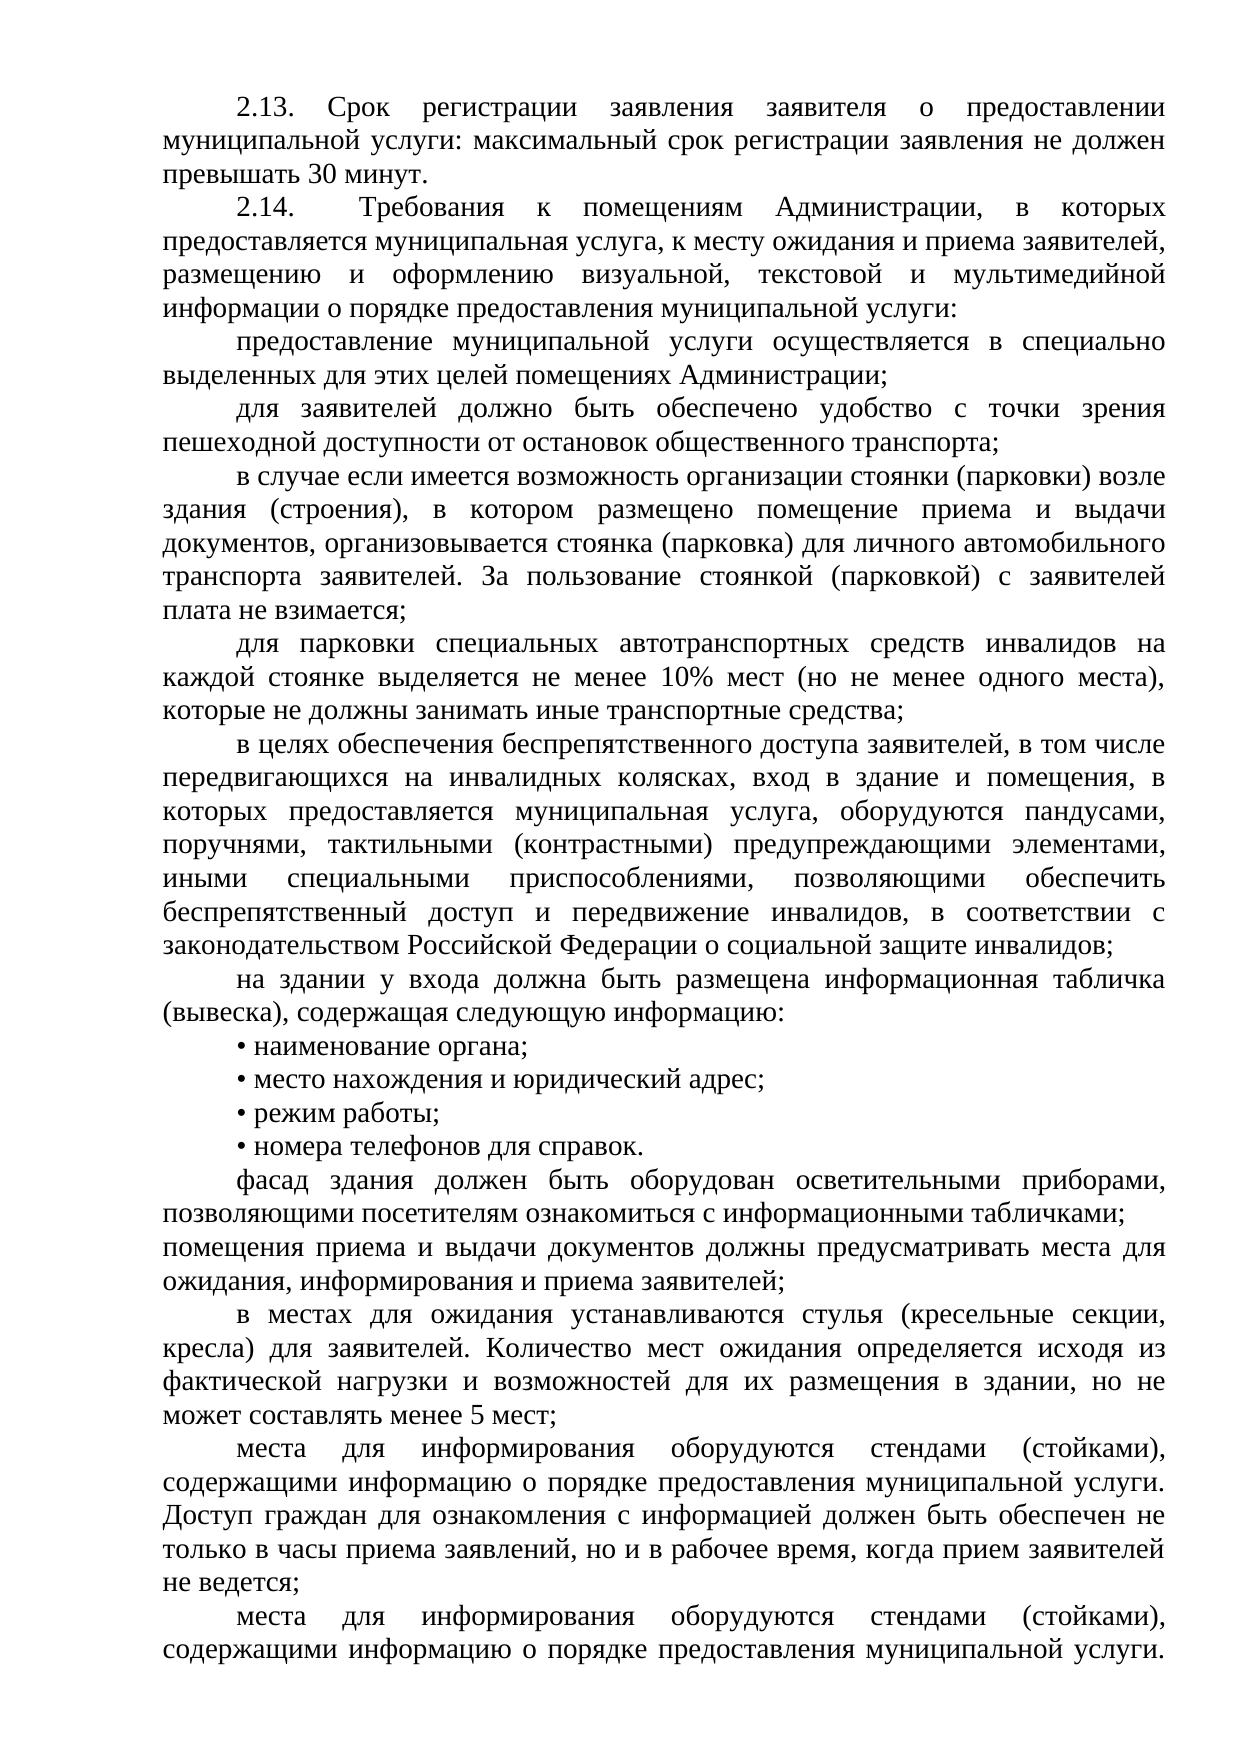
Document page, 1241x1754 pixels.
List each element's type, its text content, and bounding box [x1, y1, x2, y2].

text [162, 1598, 1167, 1665]
text предоставление муниципальной услуги осуществляется в специально выделенных для этих целей помещениях Администрации; [162, 323, 1167, 391]
text места для информирования оборудуются стендами (стойками), содержащими информацию о порядке предоставления муниципальной услуги. Доступ граждан для ознакомления с информацией должен быть обеспечен не только в часы приема заявлений, но и в рабочее время, когда прием заявителей не ведется; [162, 1430, 1167, 1598]
text в случае если имеется возможность организации стоянки (парковки) возле здания (строения), в котором размещено помещение приема и выдачи документов, организовывается стоянка (парковка) для личного автомобильного транспорта заявителей. За пользование стоянкой (парковкой) с заявителей плата не взимается; [162, 458, 1167, 625]
text • место нахождения и юридический адрес; [162, 1061, 1167, 1095]
text для заявителей должно быть обеспечено удобство с точки зрения пешеходной доступности от остановок общественного транспорта; [162, 391, 1167, 458]
text на здании у входа должна быть размещена информационная табличка (вывеска), содержащая следующую информацию: [162, 961, 1167, 1028]
text 2.14. Требования к помещениям Администрации, в которых предоставляется муниципальная услуга, к месту ожидания и приема заявителей, размещению и оформлению визуальной, текстовой и мультимедийной информации о порядке предоставления муниципальной услуги: [162, 189, 1167, 323]
text помещения приема и выдачи документов должны предусматривать места для ожидания, информирования и приема заявителей; [162, 1229, 1167, 1296]
text для парковки специальных автотранспортных средств инвалидов на каждой стоянке выделяется не менее 10% мест (но не менее одного места), которые не должны занимать иные транспортные средства; [162, 625, 1167, 726]
text • режим работы; [162, 1095, 1167, 1128]
text фасад здания должен быть оборудован осветительными приборами, позволяющими посетителям ознакомиться с информационными табличками; [162, 1162, 1167, 1229]
text • номера телефонов для справок. [162, 1128, 1167, 1162]
text 2.13. Срок регистрации заявления заявителя о предоставлении муниципальной услуги: максимальный срок регистрации заявления не должен превышать 30 минут. [162, 89, 1167, 189]
text в целях обеспечения беспрепятственного доступа заявителей, в том числе передвигающихся на инвалидных колясках, вход в здание и помещения, в которых предоставляется муниципальная услуга, оборудуются пандусами, поручнями, тактильными (контрастными) предупреждающими элементами, иными специальными приспособлениями, позволяющими обеспечить беспрепятственный доступ и передвижение инвалидов, в соответствии с законодательством Российской Федерации о социальной защите инвалидов; [162, 726, 1167, 961]
text • наименование органа; [162, 1028, 1167, 1061]
text в местах для ожидания устанавливаются стулья (кресельные секции, кресла) для заявителей. Количество мест ожидания определяется исходя из фактической нагрузки и возможностей для их размещения в здании, но не может составлять менее 5 мест; [162, 1296, 1167, 1430]
